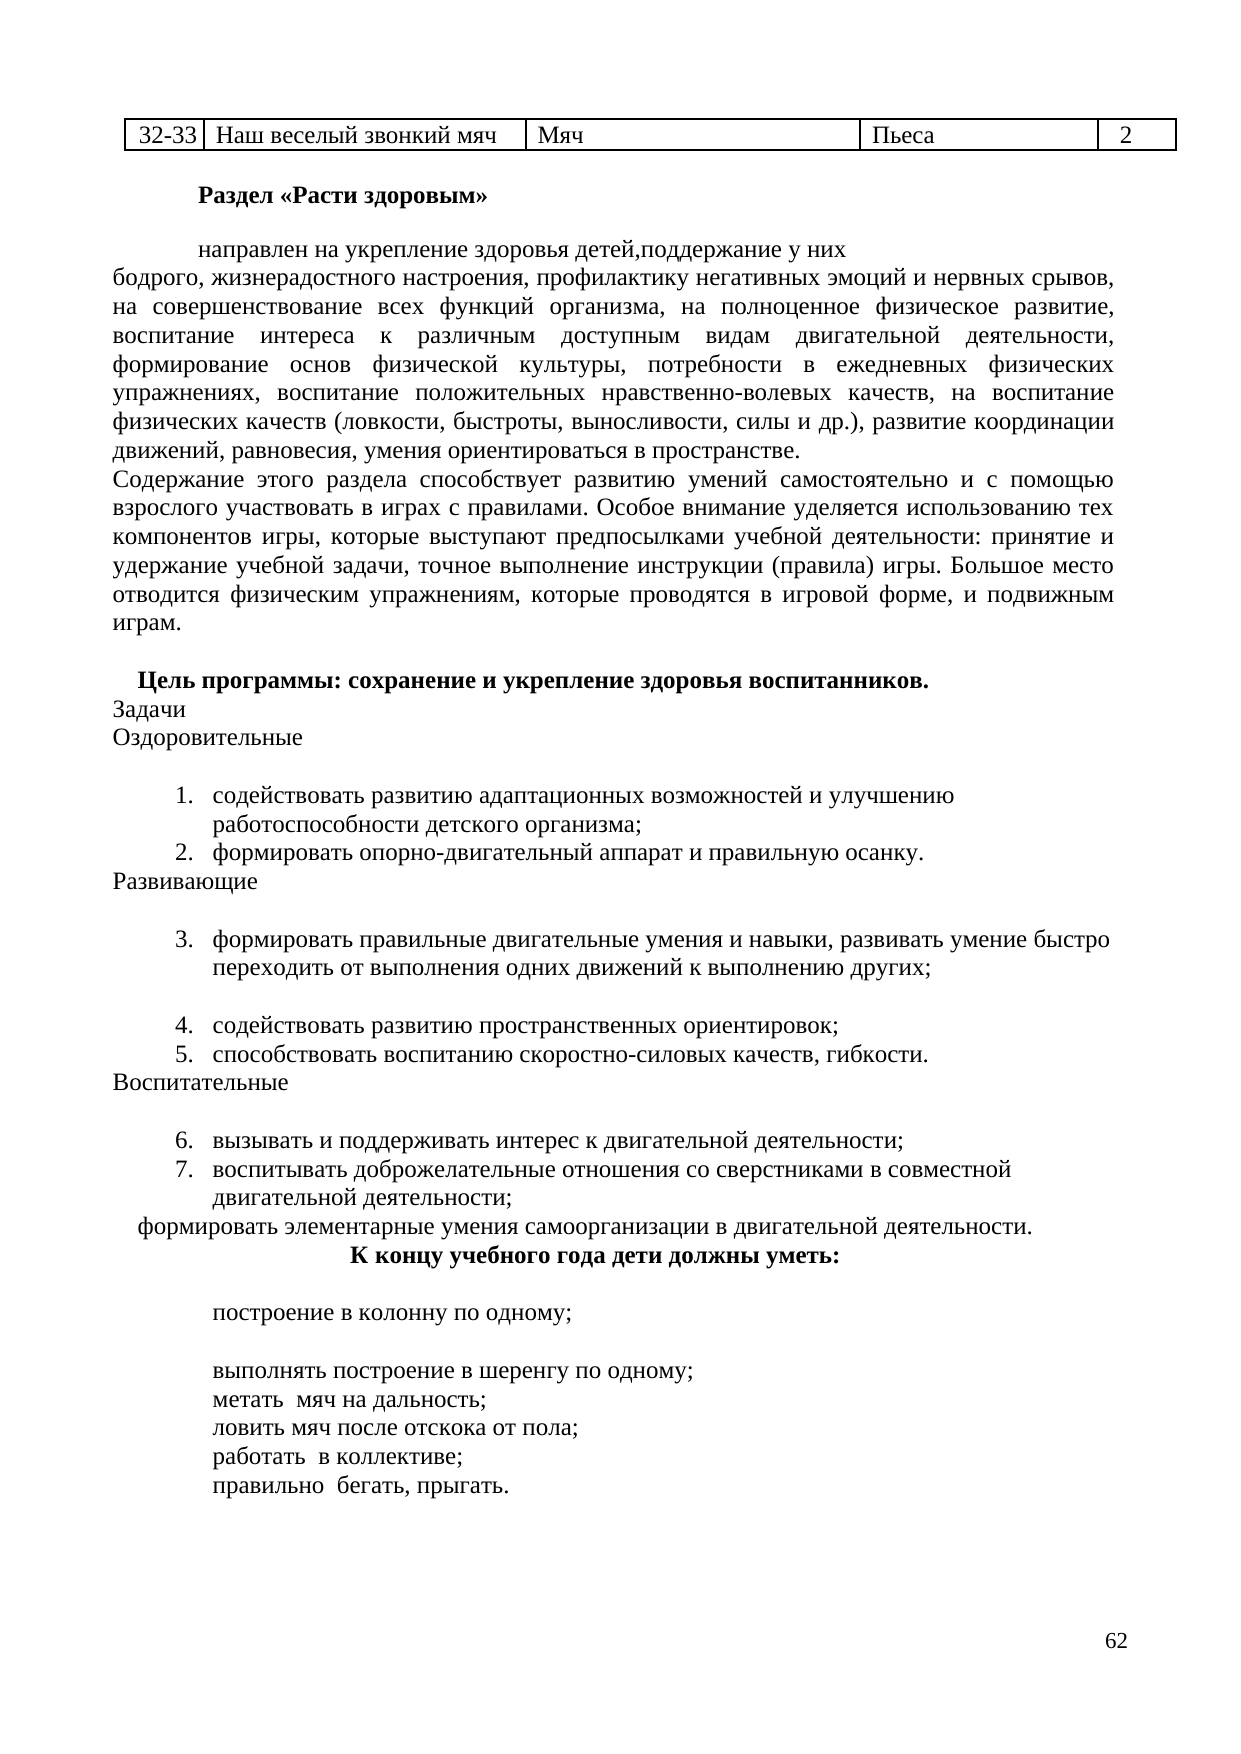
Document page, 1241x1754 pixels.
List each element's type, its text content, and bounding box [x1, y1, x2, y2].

list работать в коллективе; [175, 1441, 1128, 1470]
list правильно бегать, прыгать. [175, 1470, 1128, 1499]
list формировать опорно-двигательный аппарат и правильную осанку. [175, 837, 1128, 866]
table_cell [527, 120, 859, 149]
list ловить мяч после отскока от пола; [175, 1412, 1128, 1441]
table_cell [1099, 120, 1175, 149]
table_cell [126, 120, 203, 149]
text Воспитательные [112, 1067, 1128, 1096]
list способствовать воспитанию скоростно-силовых качеств, гибкости. [175, 1039, 1128, 1067]
text Развивающие [112, 866, 1128, 895]
text Оздоровительные [112, 722, 1128, 751]
text направлен на укрепление здоровья детей,поддержание у них [198, 234, 1128, 262]
text Содержание этого раздела способствует развитию умений самостоятельно и с помощью взрослого участвовать в играх с правилами. Особое внимание уделяется использованию тех компонентов игры, которые выступают предпосылками учебной деятельности: принятие и удержание учебной задачи, точное выполнение инструкции (правила) игры. Большое место отводится физическим упражнениям, которые проводятся в игровой форме, и подвижным играм. [112, 464, 1115, 636]
list вызывать и поддерживать интерес к двигательной деятельности; [175, 1125, 1128, 1154]
list содействовать развитию адаптационных возможностей и улучшению работоспособности детского организма; [175, 780, 1107, 837]
list воспитывать доброжелательные отношения со сверстниками в совместной двигательной деятельности; [175, 1154, 1128, 1211]
list построение в колонну по одному; [175, 1297, 1128, 1326]
list концу учебного года дети должны уметь: [350, 1240, 1128, 1269]
list метать мяч на дальность; [175, 1384, 1128, 1412]
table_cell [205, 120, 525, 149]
text Задачи [112, 694, 1128, 722]
list формировать правильные двигательные умения и навыки, развивать умение быстро переходить от выполнения одних движений к выполнению других; [175, 924, 1113, 981]
text бодрого, жизнерадостного настроения, профилактику негативных эмоций и нервных срывов, на совершенствование всех функций организма, на полноценное физическое развитие, воспитание интереса к различным доступным видам двигательной деятельности, формирование основ физической культуры, потребности в ежедневных физических упражнениях, воспитание положительных нравственно-волевых качеств, на воспитание физических качеств (ловкости, быстроты, выносливости, силы и др.), развитие координации движений, равновесия, умения ориентироваться в пространстве. [112, 262, 1115, 464]
list содействовать развитию пространственных ориентировок; [175, 1010, 1128, 1039]
list выполнять построение в шеренгу по одному; [175, 1355, 1128, 1384]
text Цель программы: сохранение и укрепление здоровья воспитанников. [137, 665, 1128, 694]
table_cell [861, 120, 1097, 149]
text Раздел «Расти здоровым» [198, 180, 1128, 208]
text формировать элементарные умения самоорганизации в двигательной деятельности. [137, 1211, 1128, 1240]
